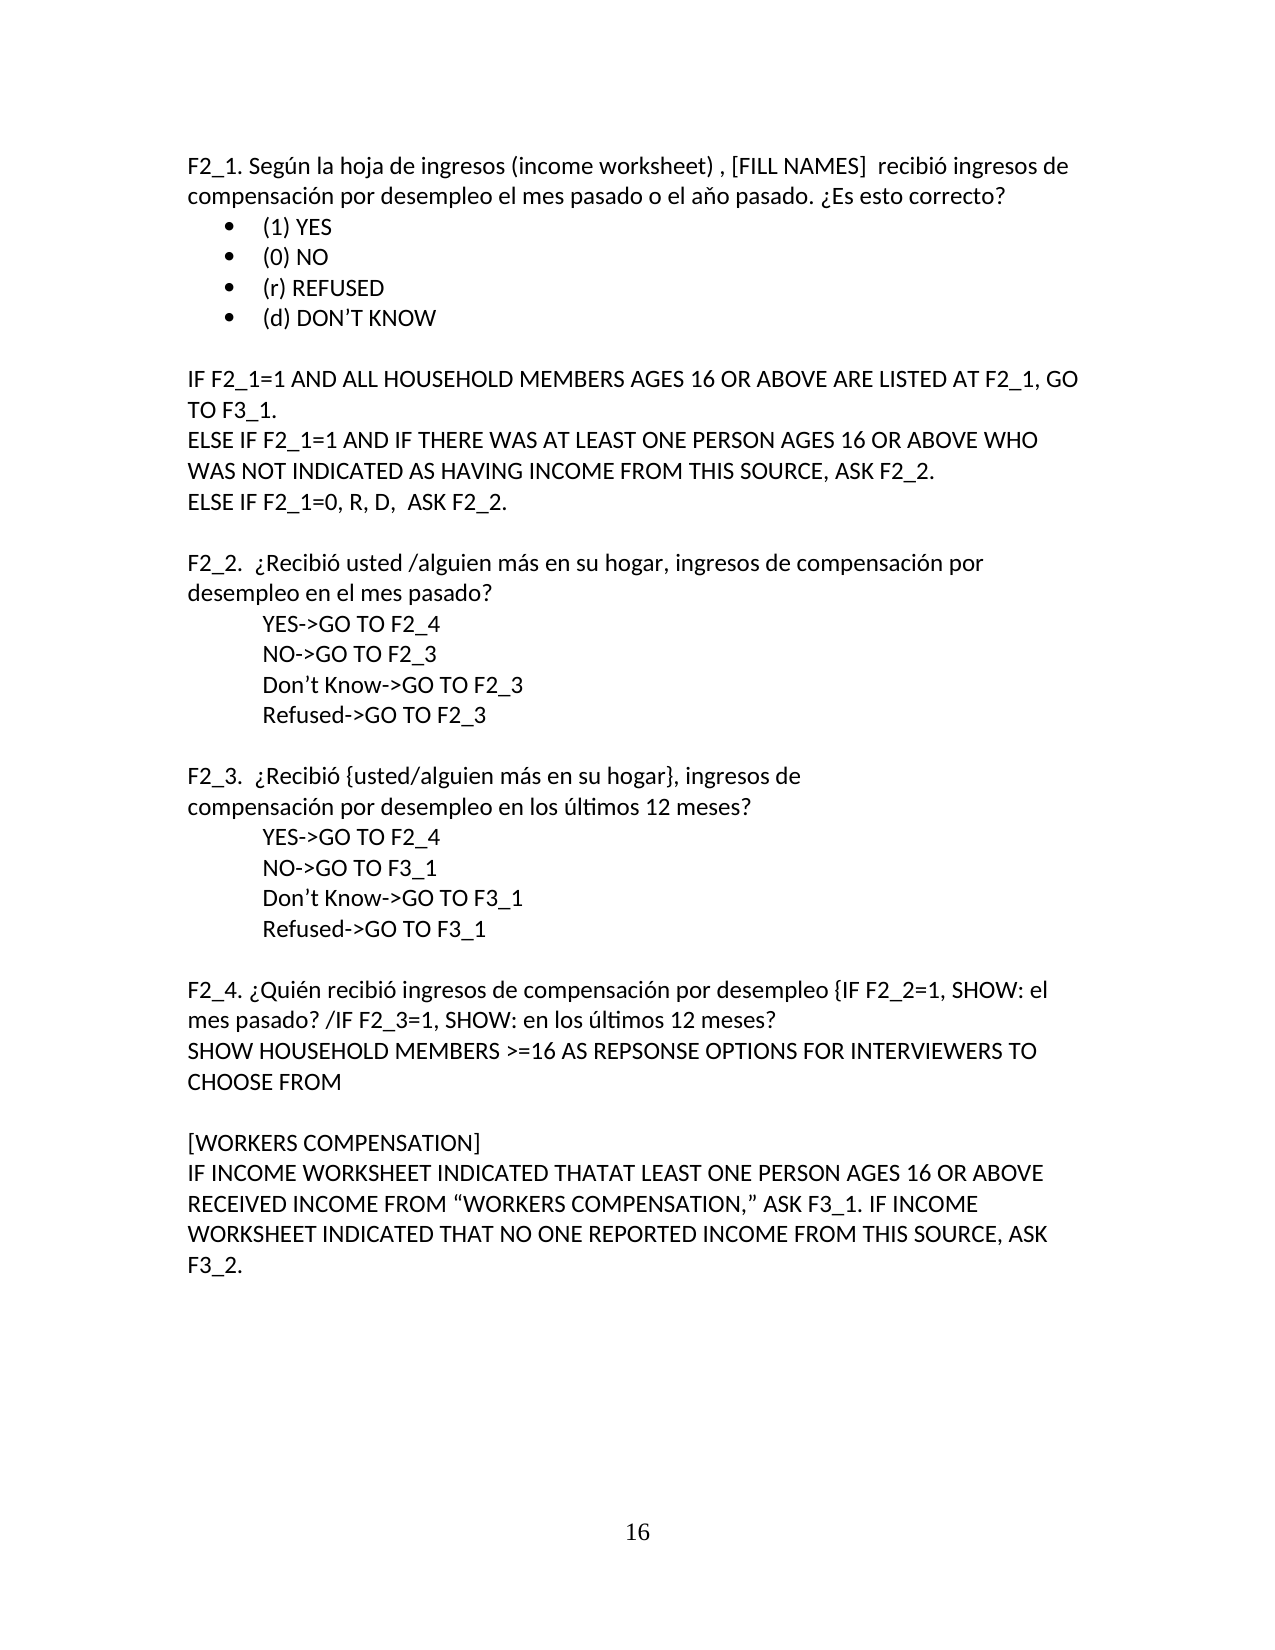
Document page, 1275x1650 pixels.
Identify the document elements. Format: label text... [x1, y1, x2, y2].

list (r) REFUSED [225, 272, 1087, 303]
text NO->GO TO F3_1 [262, 852, 1087, 882]
text YES->GO TO F2_4 [262, 608, 1087, 638]
list (1) YES [225, 211, 1087, 242]
text F2_2. ¿Recibió usted /alguien más en su hogar, ingresos de compensación por desempleo en el mes pasado? [187, 547, 1087, 608]
text [WORKERS COMPENSATION] [187, 1127, 1087, 1157]
text F2_3. ¿Recibió {usted/alguien más en su hogar}, ingresos de [187, 760, 1087, 791]
text SHOW HOUSEHOLD MEMBERS >=16 AS REPSONSE OPTIONS FOR INTERVIEWERS TO CHOOSE FROM [187, 1035, 1087, 1096]
text Don’t Know->GO TO F3_1 [262, 882, 1087, 913]
text Refused->GO TO F3_1 [262, 913, 1087, 943]
text IF F2_1=1 AND ALL HOUSEHOLD MEMBERS AGES 16 OR ABOVE ARE LISTED AT F2_1, GO TO F3_1. [187, 364, 1087, 425]
text Don’t Know->GO TO F2_3 [262, 669, 1087, 699]
list (0) NO [225, 242, 1087, 272]
text compensación por desempleo en los últimos 12 meses? [187, 791, 1087, 821]
text YES->GO TO F2_4 [262, 821, 1087, 852]
text NO->GO TO F2_3 [262, 638, 1087, 669]
text IF INCOME WORKSHEET INDICATED THATAT LEAST ONE PERSON AGES 16 OR ABOVE RECEIVED INCOME FROM “WORKERS COMPENSATION,” ASK F3_1. IF INCOME WORKSHEET INDICATED THAT NO ONE REPORTED INCOME FROM THIS SOURCE, ASK F3_2. [187, 1157, 1087, 1279]
text compensación por desempleo el mes pasado o el aňo pasado. ¿Es esto correcto? [187, 181, 1087, 211]
text F2_4. ¿Quién recibió ingresos de compensación por desempleo {IF F2_2=1, SHOW: el mes pasado? /IF F2_3=1, SHOW: en los últimos 12 meses? [187, 974, 1087, 1035]
text F2_1. Según la hoja de ingresos (income worksheet) , [FILL NAMES] recibió ingresos de [187, 150, 1087, 181]
list (d) DON’T KNOW [225, 303, 1087, 333]
text ELSE IF F2_1=0, R, D, ASK F2_2. [187, 486, 1087, 516]
text Refused->GO TO F2_3 [262, 699, 1087, 730]
text ELSE IF F2_1=1 AND IF THERE WAS AT LEAST ONE PERSON AGES 16 OR ABOVE WHO WAS NOT INDICATED AS HAVING INCOME FROM THIS SOURCE, ASK F2_2. [187, 425, 1087, 486]
